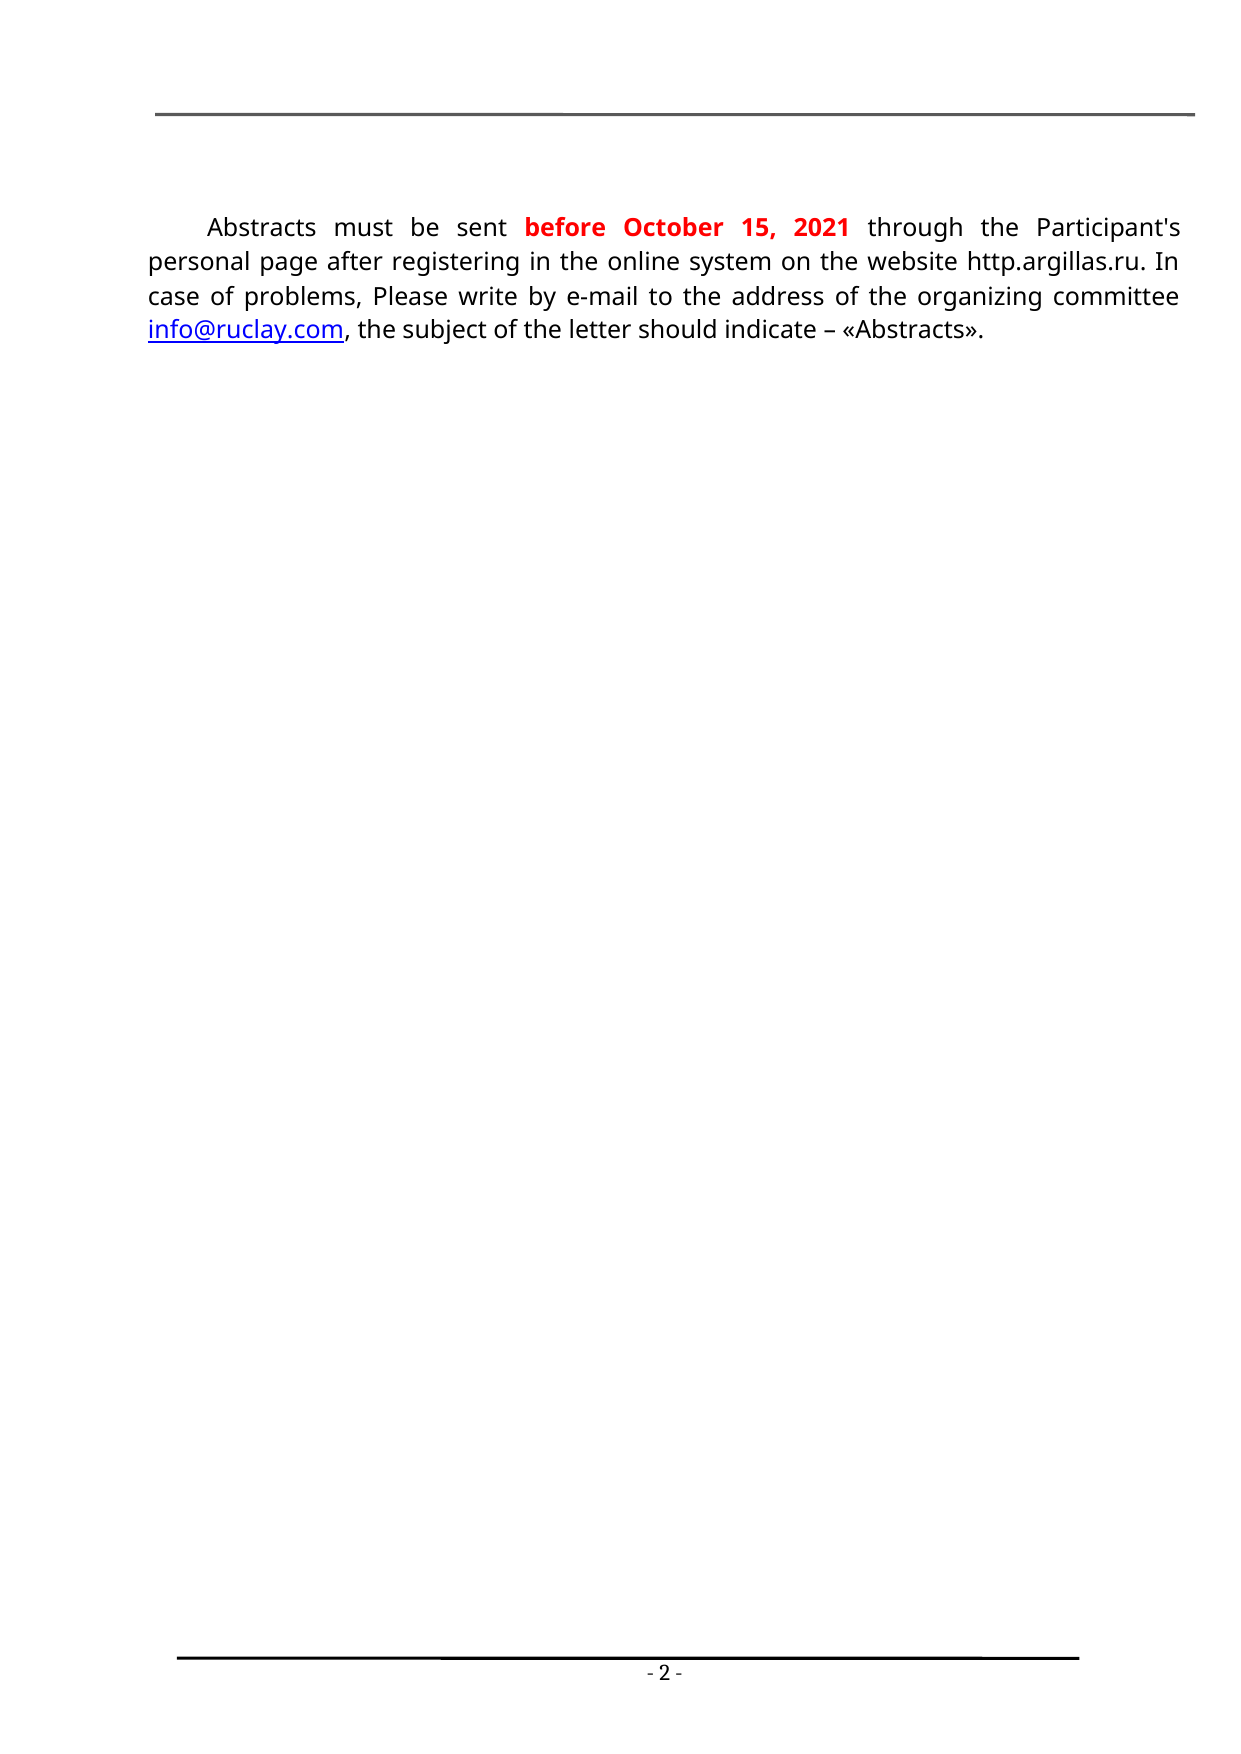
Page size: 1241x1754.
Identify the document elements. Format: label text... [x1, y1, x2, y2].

text Abstracts must be sent before October 15, 2021 through the Participant's personal page after registering in the online system on the website http.argillas.ru. In case of problems, Please write by e-mail to the address of the organizing committee info@ruclay.com, the subject of the letter should indicate – «Abstracts». [148, 210, 1181, 346]
